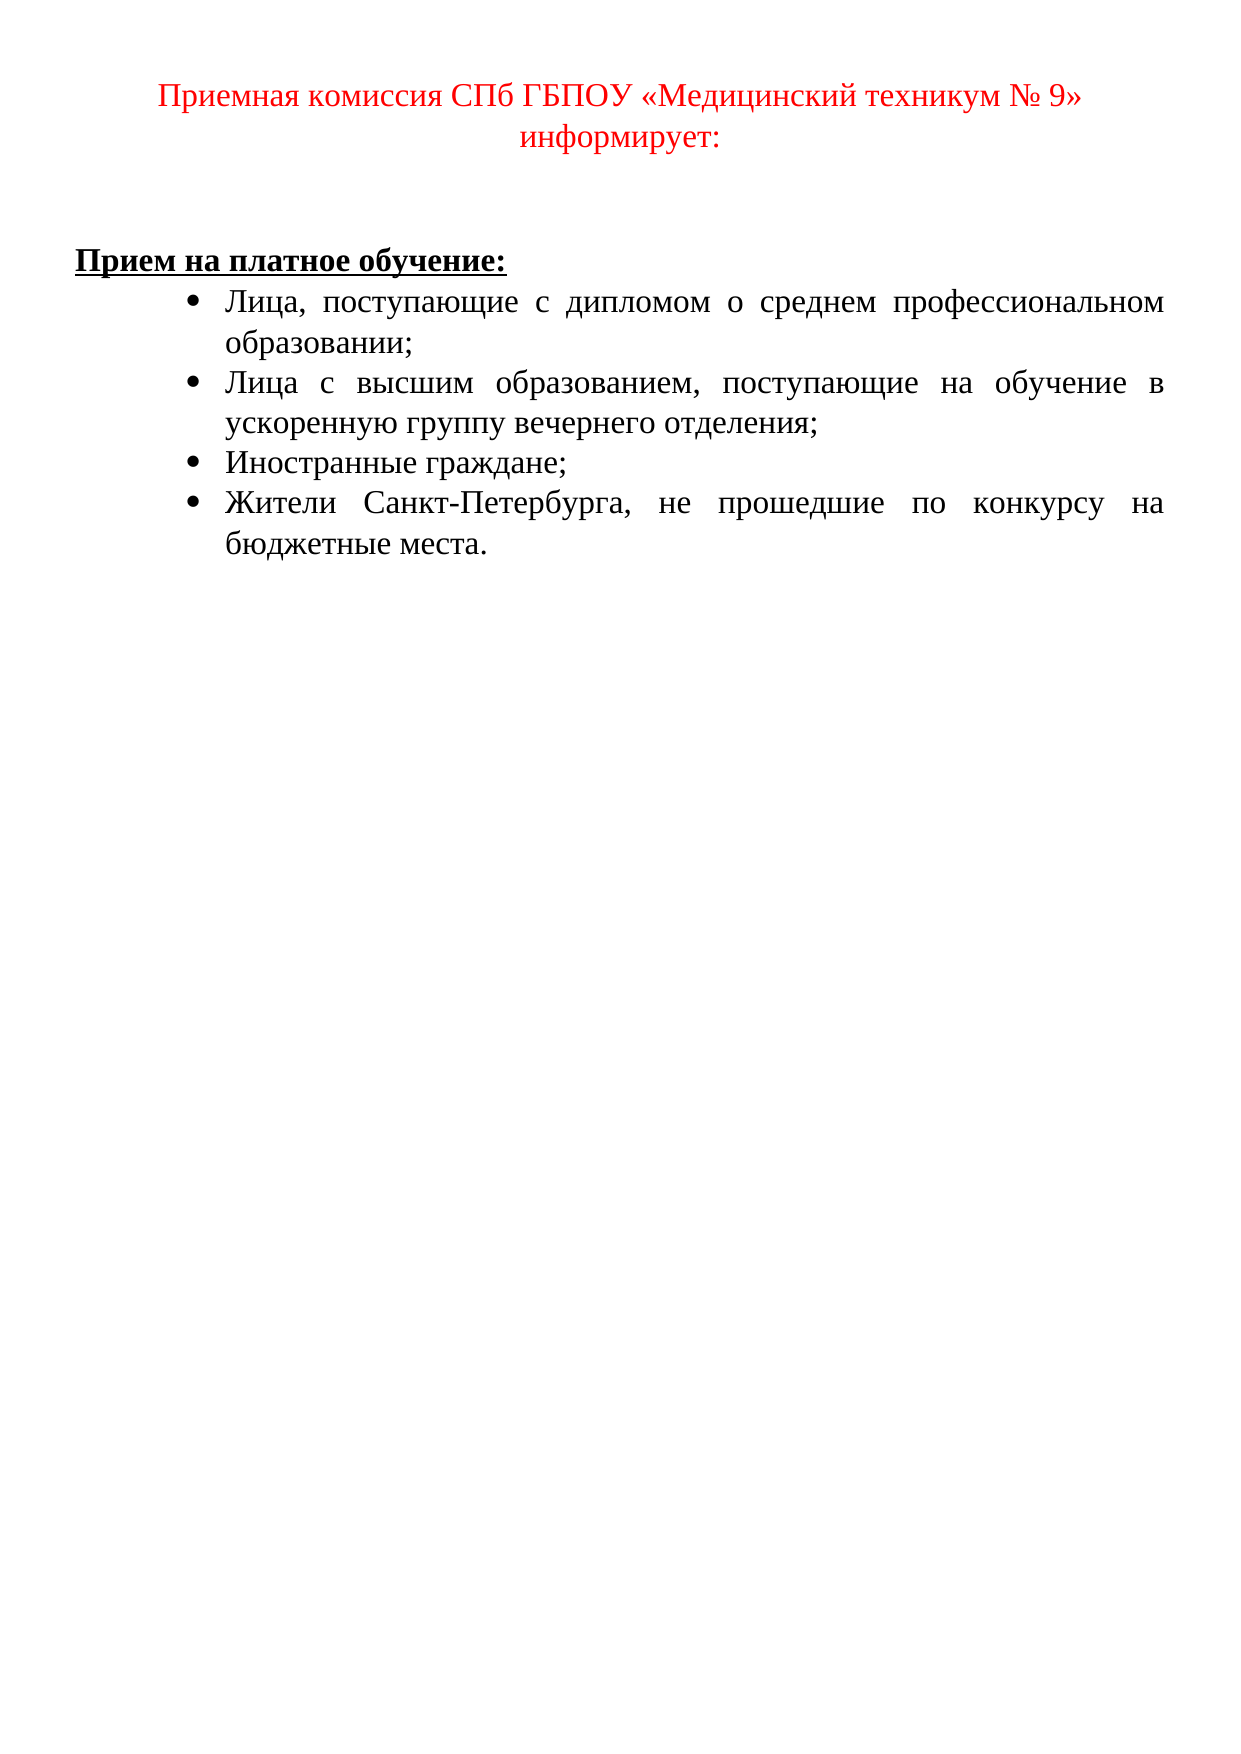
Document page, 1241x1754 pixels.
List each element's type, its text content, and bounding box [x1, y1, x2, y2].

text Прием на платное обучение: [75, 240, 1165, 279]
list Лица с высшим образованием, поступающие на обучение в ускоренную группу вечернего отделения; [187, 362, 1165, 441]
list Жители Санкт-Петербурга, не прошедшие по конкурсу на бюджетные места. [187, 483, 1165, 561]
list Лица, поступающие с дипломом о среднем профессиональном образовании; [187, 282, 1165, 360]
text Приемная комиссия СПб ГБПОУ «Медицинский техникум № 9» информирует: [75, 75, 1165, 155]
list Иностранные граждане; [187, 443, 1165, 481]
